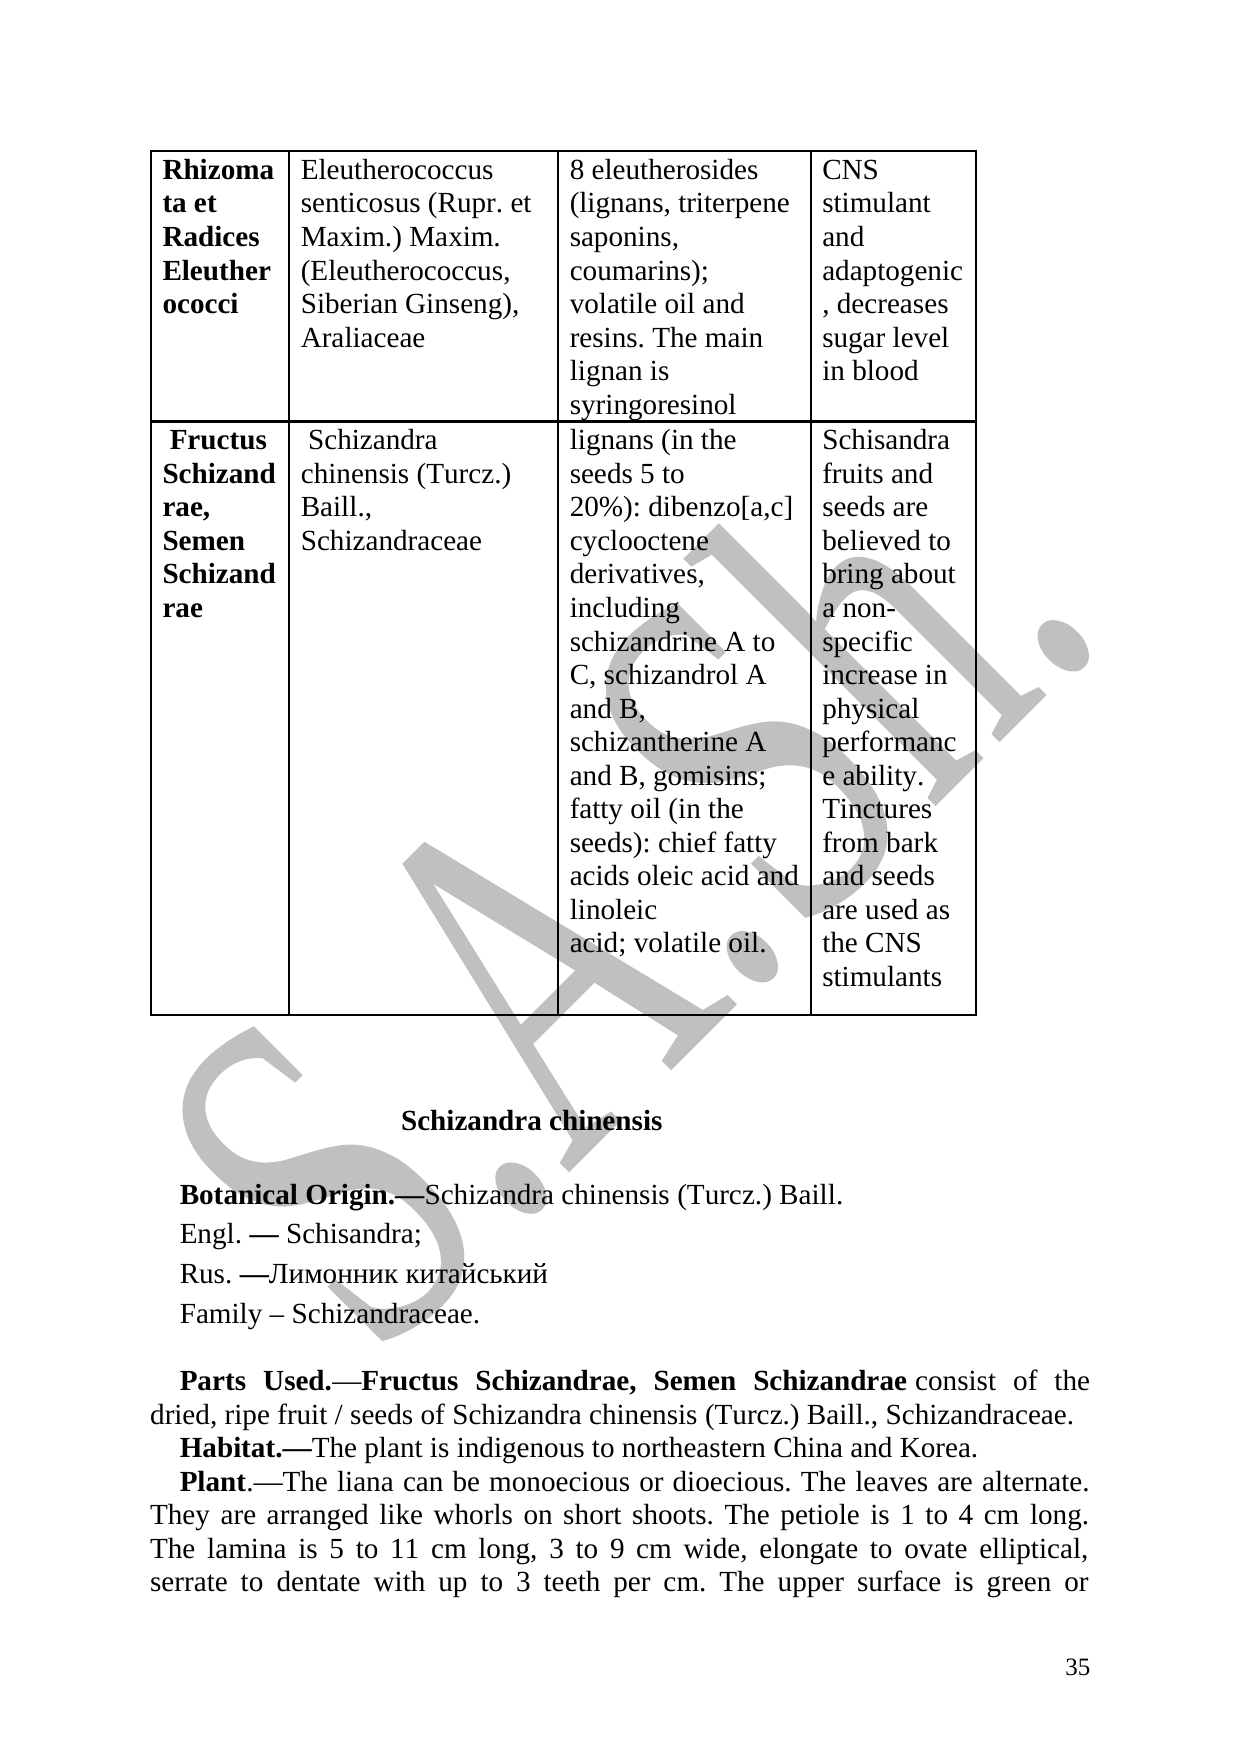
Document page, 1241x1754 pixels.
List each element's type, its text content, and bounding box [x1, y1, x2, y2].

table_cell Fructus Schizandrae, Semen Schizandrae [152, 423, 288, 1013]
text Family – Schizandraceae. [150, 1296, 1090, 1330]
table_cell 8 eleutherosides (lignans, triterpene saponins, coumarins); volatile oil and resins. The main lignan is syringoresinol [559, 152, 810, 420]
table_cell Schizandra chinensis (Turcz.) Baill., Schizandraceae [290, 423, 557, 1013]
text Rus. —Лимонник китайський [150, 1256, 1090, 1290]
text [150, 1464, 1090, 1598]
text Botanical Origin.—Schizandra chinensis (Turcz.) Baill. [150, 1177, 1090, 1210]
text Schizandra chinensis [371, 1103, 1090, 1137]
table_cell CNS stimulant and adaptogenic, decreases sugar level in blood [812, 152, 975, 420]
table_cell lignans (in the seeds 5 to 20%): dibenzo[a,c]cyclooctene derivatives, including schizandrine A to C, schizandrol A and B, schizantherine A and B, gomisins; fatty oil (in the seeds): chief fatty acids oleic acid and linoleic acid; volatile oil. [559, 423, 810, 1013]
table_cell Eleutherococcus senticosus (Rupr. et Maxim.) Maxim. (Eleutherococcus, Siberian Ginseng), Araliaceae [290, 152, 557, 420]
table_cell Rhizomata et Radices Eleutherococci [152, 152, 288, 420]
text Engl. — Schisandra; [150, 1217, 1090, 1250]
table_cell Schisandra fruits and seeds are believed to bring about a non-specific increase in physical performance ability. Tinctures from bark and seeds are used as the CNS stimulants [812, 423, 975, 1013]
text Parts Used.—Fructus Schizandrae, Semen Schizandrae consist of the dried, ripe fruit / seeds of Schizandra chinensis (Turcz.) Baill., Schizandraceae. [150, 1363, 1090, 1430]
text Habitat.—The plant is indigenous to northeastern China and Korea. [150, 1430, 1090, 1464]
